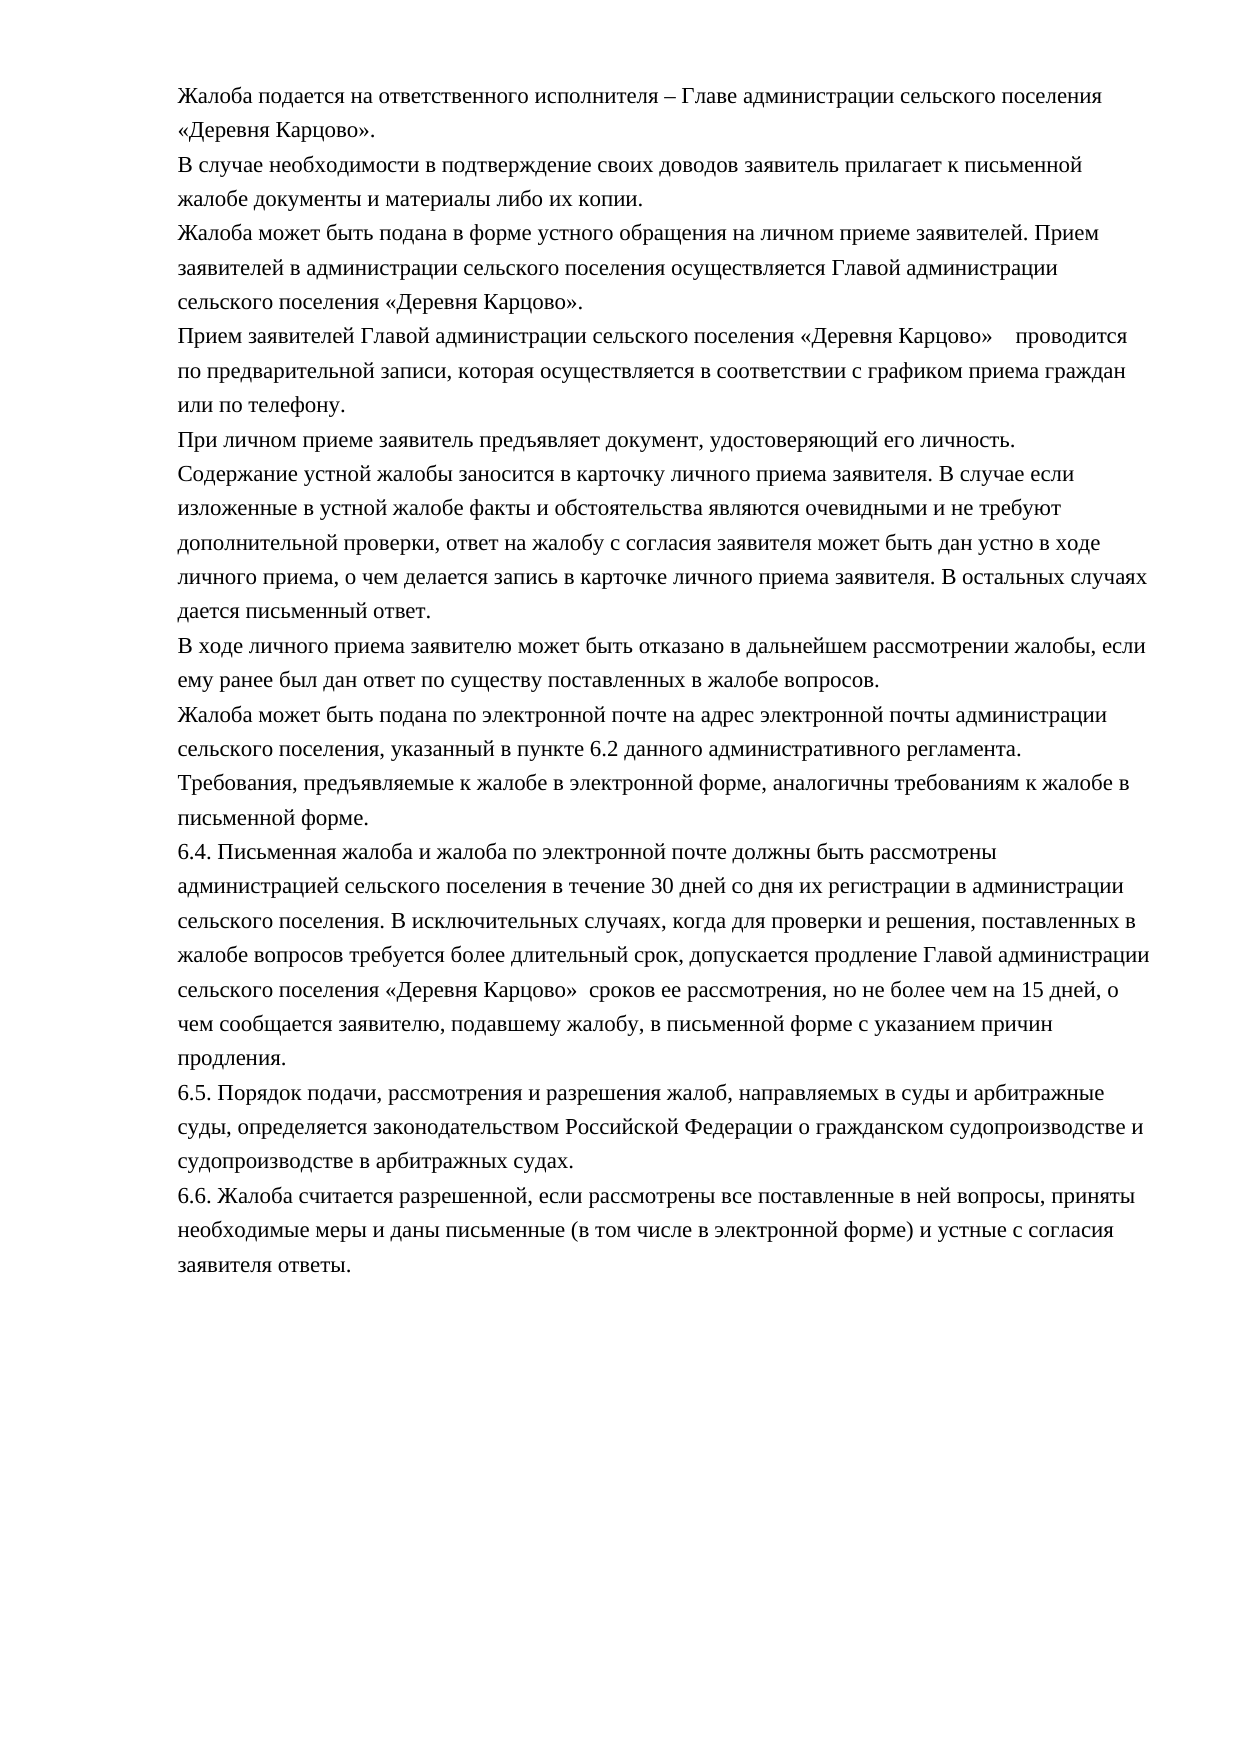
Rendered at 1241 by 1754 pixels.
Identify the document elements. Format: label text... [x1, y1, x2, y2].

text Содержание устной жалобы заносится в карточку личного приема заявителя. В случае если изложенные в устной жалобе факты и обстоятельства являются очевидными и не требуют дополнительной проверки, ответ на жалобу с согласия заявителя может быть дан устно в ходе личного приема, о чем делается запись в карточке личного приема заявителя. В остальных случаях дается письменный ответ. [177, 452, 1152, 624]
text В случае необходимости в подтверждение своих доводов заявитель прилагает к письменной жалобе документы и материалы либо их копии. [177, 143, 1152, 211]
text Требования, предъявляемые к жалобе в электронной форме, аналогичны требованиям к жалобе в письменной форме. [177, 761, 1152, 830]
text В ходе личного приема заявителю может быть отказано в дальнейшем рассмотрении жалобы, если ему ранее был дан ответ по существу поставленных в жалобе вопросов. [177, 624, 1152, 693]
text 6.5. Порядок подачи, рассмотрения и разрешения жалоб, направляемых в суды и арбитражные суды, определяется законодательством Российской Федерации о гражданском судопроизводстве и судопроизводстве в арбитражных судах. [177, 1071, 1152, 1174]
text Прием заявителей Главой администрации сельского поселения «Деревня Карцово» проводится по предварительной записи, которая осуществляется в соответствии с графиком приема граждан или по телефону. [177, 314, 1152, 418]
text Жалоба может быть подана в форме устного обращения на личном приеме заявителей. Прием заявителей в администрации сельского поселения осуществляется Главой администрации сельского поселения «Деревня Карцово». [177, 211, 1152, 314]
text 6.6. Жалоба считается разрешенной, если рассмотрены все поставленные в ней вопросы, приняты необходимые меры и даны письменные (в том числе в электронной форме) и устные с согласия заявителя ответы. [177, 1174, 1152, 1277]
text Жалоба подается на ответственного исполнителя – Главе администрации сельского поселения «Деревня Карцово». [177, 74, 1152, 143]
text 6.4. Письменная жалоба и жалоба по электронной почте должны быть рассмотрены администрацией сельского поселения в течение 30 дней со дня их регистрации в администрации сельского поселения. В исключительных случаях, когда для проверки и решения, поставленных в жалобе вопросов требуется более длительный срок, допускается продление Главой администрации сельского поселения «Деревня Карцово» сроков ее рассмотрения, но не более чем на 15 дней, о чем сообщается заявителю, подавшему жалобу, в письменной форме с указанием причин продления. [177, 830, 1152, 1071]
text При личном приеме заявитель предъявляет документ, удостоверяющий его личность. [177, 418, 1152, 452]
text Жалоба может быть подана по электронной почте на адрес электронной почты администрации сельского поселения, указанный в пункте 6.2 данного административного регламента. [177, 693, 1152, 761]
